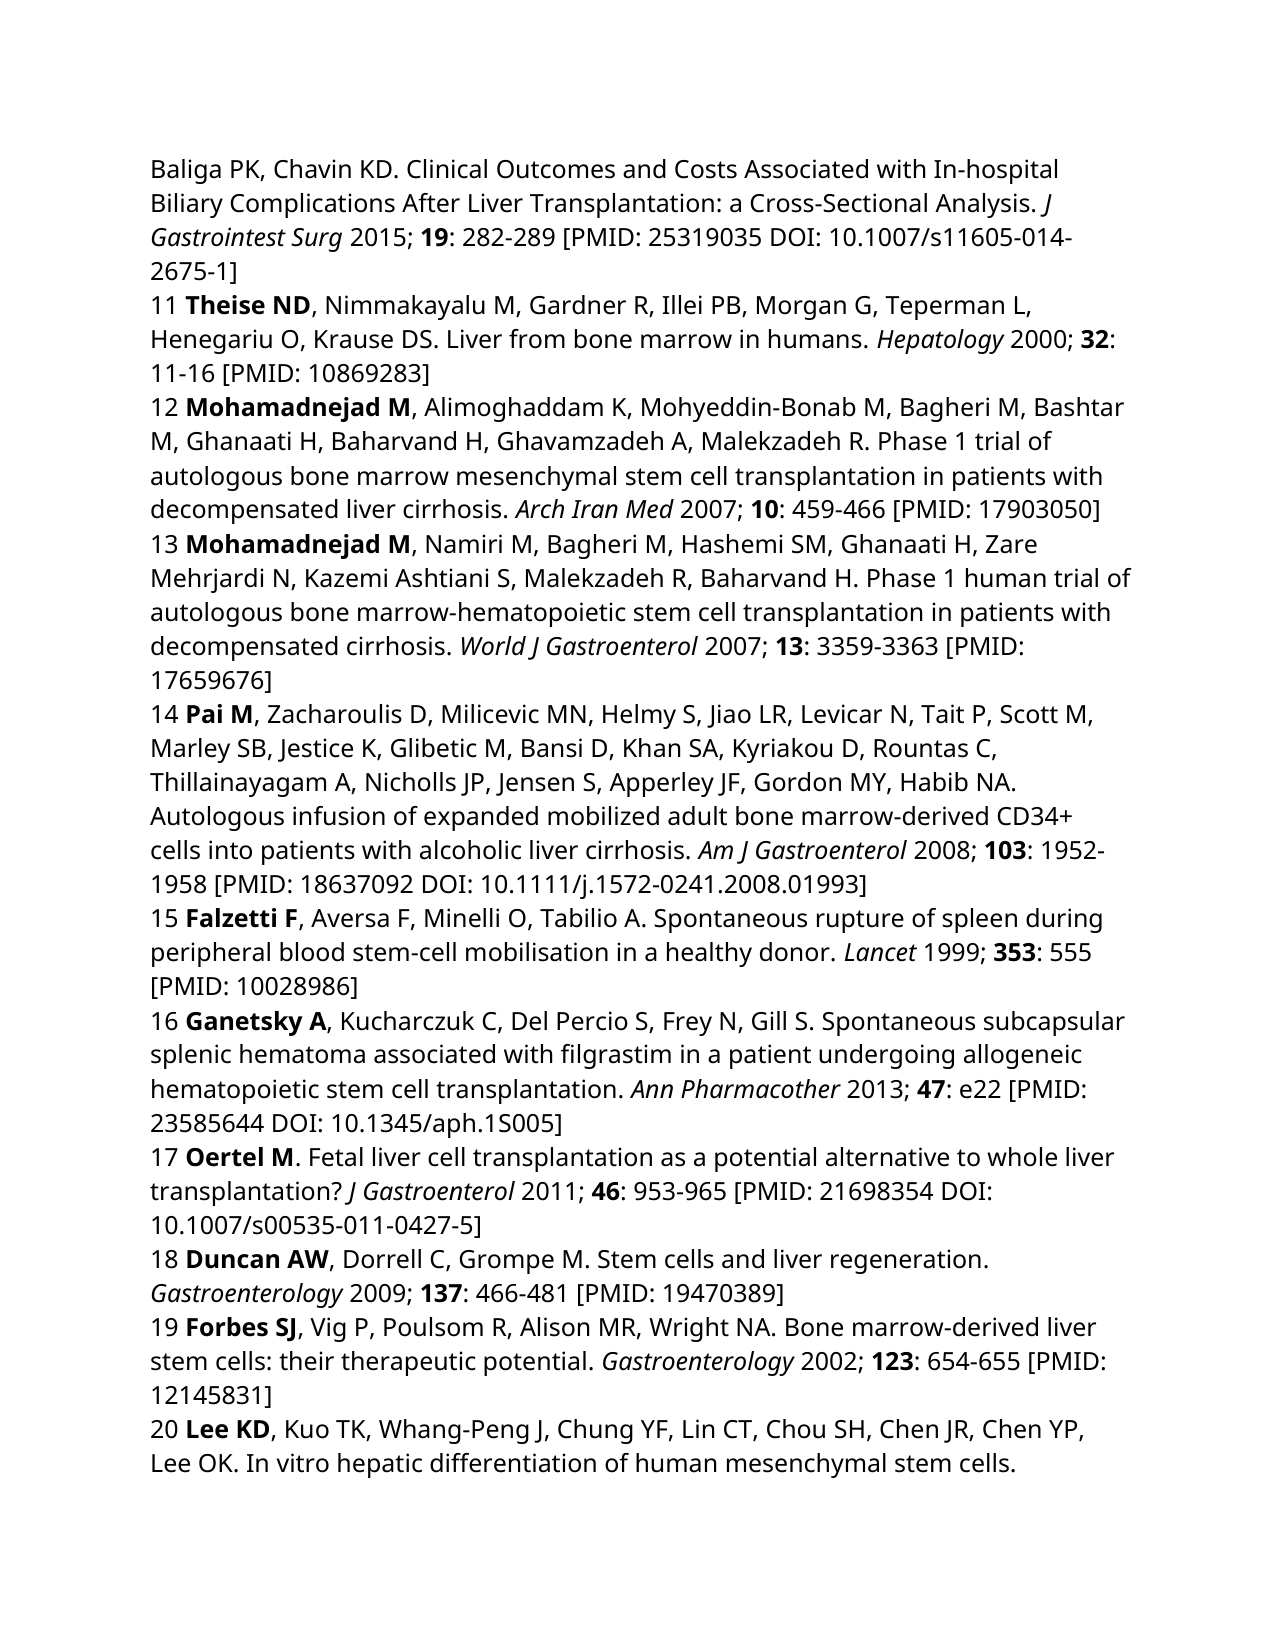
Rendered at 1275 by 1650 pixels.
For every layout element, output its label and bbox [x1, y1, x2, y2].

table_header [149, 150, 1133, 1482]
